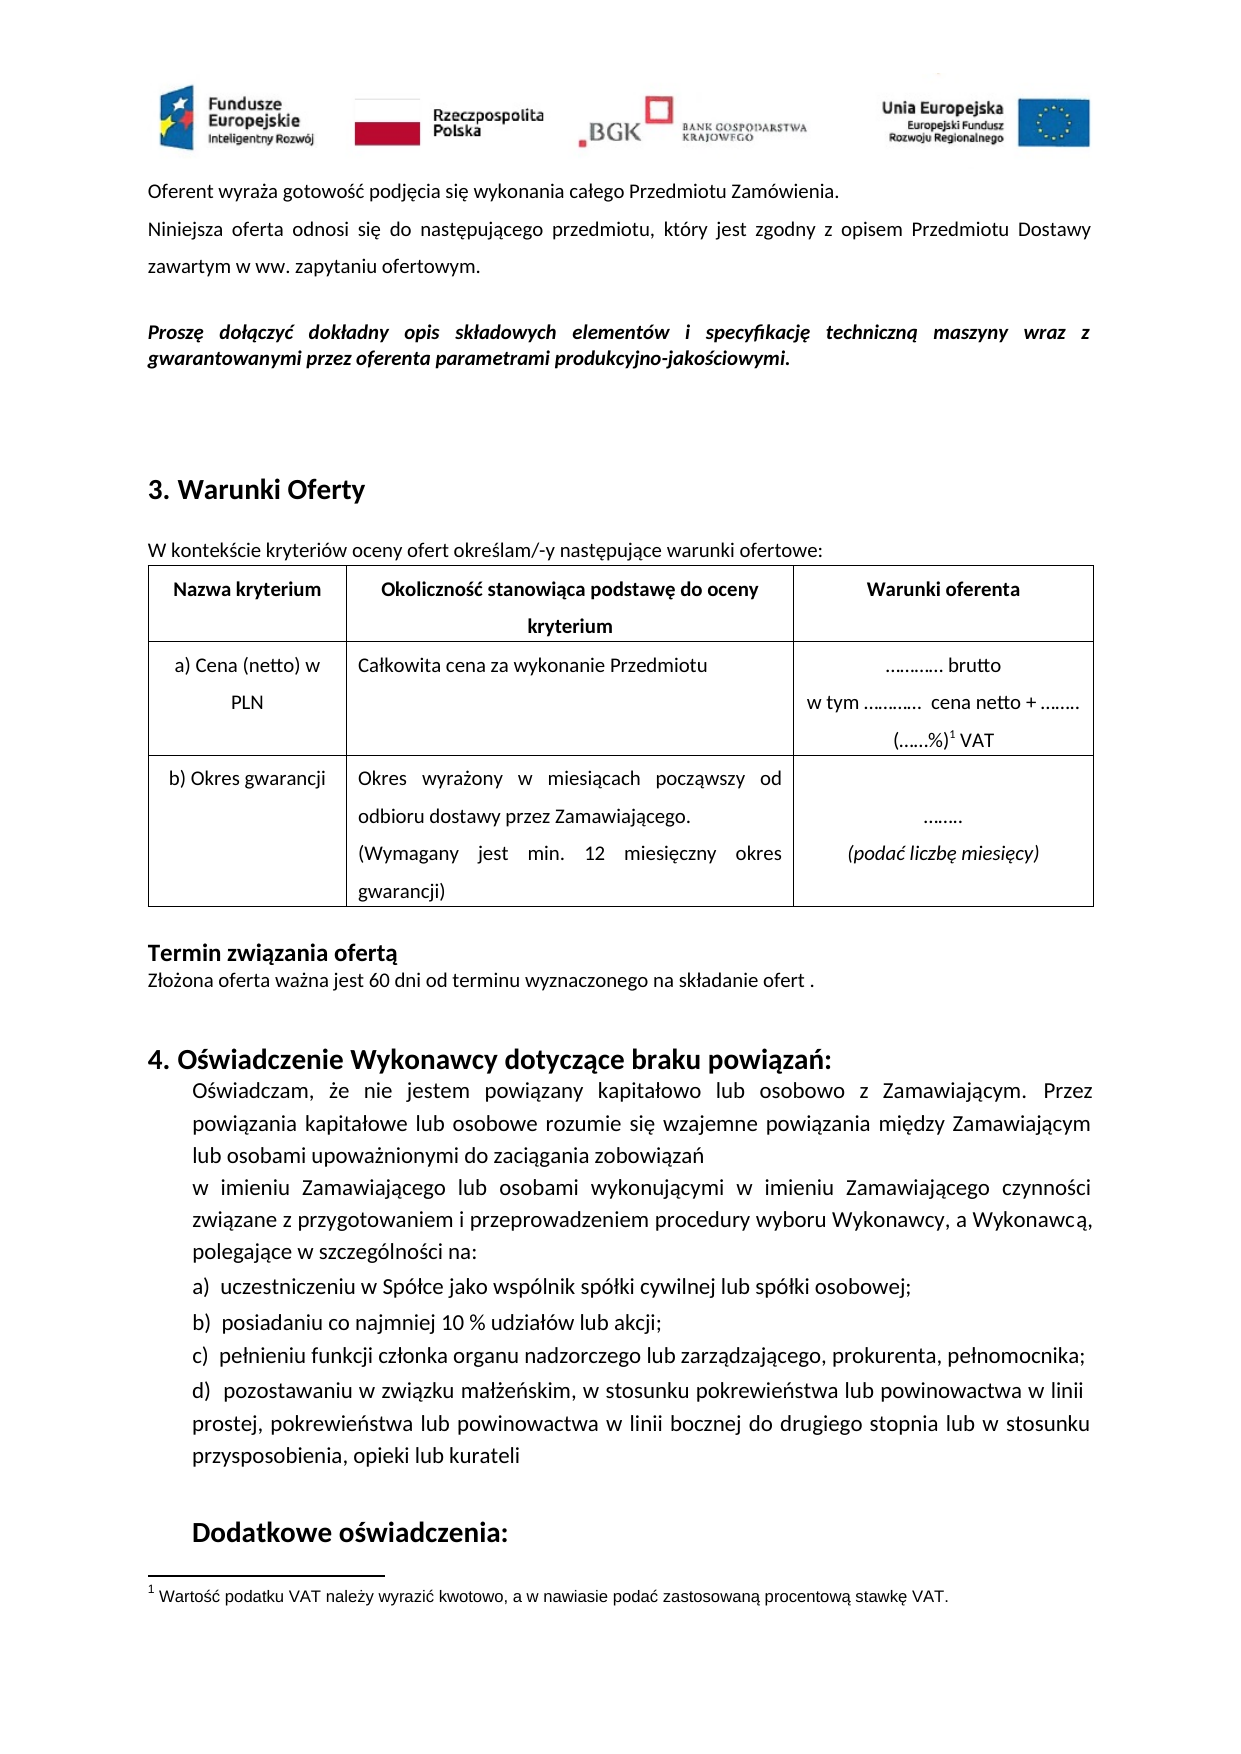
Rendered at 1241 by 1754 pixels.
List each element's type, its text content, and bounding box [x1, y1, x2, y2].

table_header Nazwa kryterium [149, 566, 346, 641]
table_cell b) Okres gwarancji [149, 756, 346, 906]
list Dodatkowe oświadczenia: [192, 1473, 1093, 1550]
list d) pozostawaniu w związku małżeńskim, w stosunku pokrewieństwa lub powinowactwa w linii prostej, pokrewieństwa lub powinowactwa w linii bocznej do drugiego stopnia lub w stosunku przysposobienia, opieki lub kurateli [192, 1374, 1093, 1469]
text Proszę dołączyć dokładny opis składowych elementów i specyfikację techniczną maszyny wraz z gwarantowanymi przez oferenta parametrami produkcyjno-jakościowymi. [148, 319, 1093, 370]
table_header Warunki oferenta [794, 566, 1093, 641]
table_cell a) Cena (netto) w PLN [149, 642, 346, 754]
table_header Okoliczność stanowiąca podstawę do oceny kryterium [347, 566, 793, 641]
list b) posiadaniu co najmniej 10 % udziałów lub akcji; [192, 1306, 1093, 1337]
list a) uczestniczeniu w Spółce jako wspólnik spółki cywilnej lub spółki osobowej; [192, 1270, 1093, 1301]
text Złożona oferta ważna jest 60 dni od terminu wyznaczonego na składanie ofert . [148, 968, 1093, 993]
picture [147, 73, 1093, 169]
list c) pełnieniu funkcji członka organu nadzorczego lub zarządzającego, prokurenta, pełnomocnika; [192, 1342, 1093, 1369]
list Warunki Oferty [148, 469, 1093, 507]
text Niniejsza oferta odnosi się do następującego przedmiotu, który jest zgodny z opisem Przedmiotu Dostawy zawartym w ww. zapytaniu ofertowym. [148, 206, 1093, 281]
table_cell ………… brutto w tym ………… cena netto + …….. (……%) VAT [794, 642, 1093, 754]
list Oświadczam, że nie jestem powiązany kapitałowo lub osobowo z Zamawiającym. Przez powiązania kapitałowe lub osobowe rozumie się wzajemne powiązania między Zamawiającym lub osobami upoważnionymi do zaciągania zobowiązań [192, 1077, 1093, 1169]
text W kontekście kryteriów oceny ofert określam/-y następujące warunki ofertowe: [148, 527, 1093, 565]
table_cell Okres wyrażony w miesiącach począwszy od odbioru dostawy przez Zamawiającego. (Wymagany jest min. 12 miesięczny okres gwarancji) [347, 756, 793, 906]
text Oferent wyraża gotowość podjęcia się wykonania całego Przedmiotu Zamówienia. [148, 169, 1093, 206]
list Oświadczenie Wykonawcy dotyczące braku powiązań: [148, 1041, 1093, 1077]
text Termin związania ofertą [148, 937, 1093, 968]
list w imieniu Zamawiającego lub osobami wykonującymi w imieniu Zamawiającego czynności związane z przygotowaniem i przeprowadzeniem procedury wyboru Wykonawcy, a Wykonawcą, polegające w szczególności na: [192, 1173, 1093, 1266]
table_cell …….. (podać liczbę miesięcy) [794, 756, 1093, 906]
table_cell Całkowita cena za wykonanie Przedmiotu [347, 642, 793, 754]
